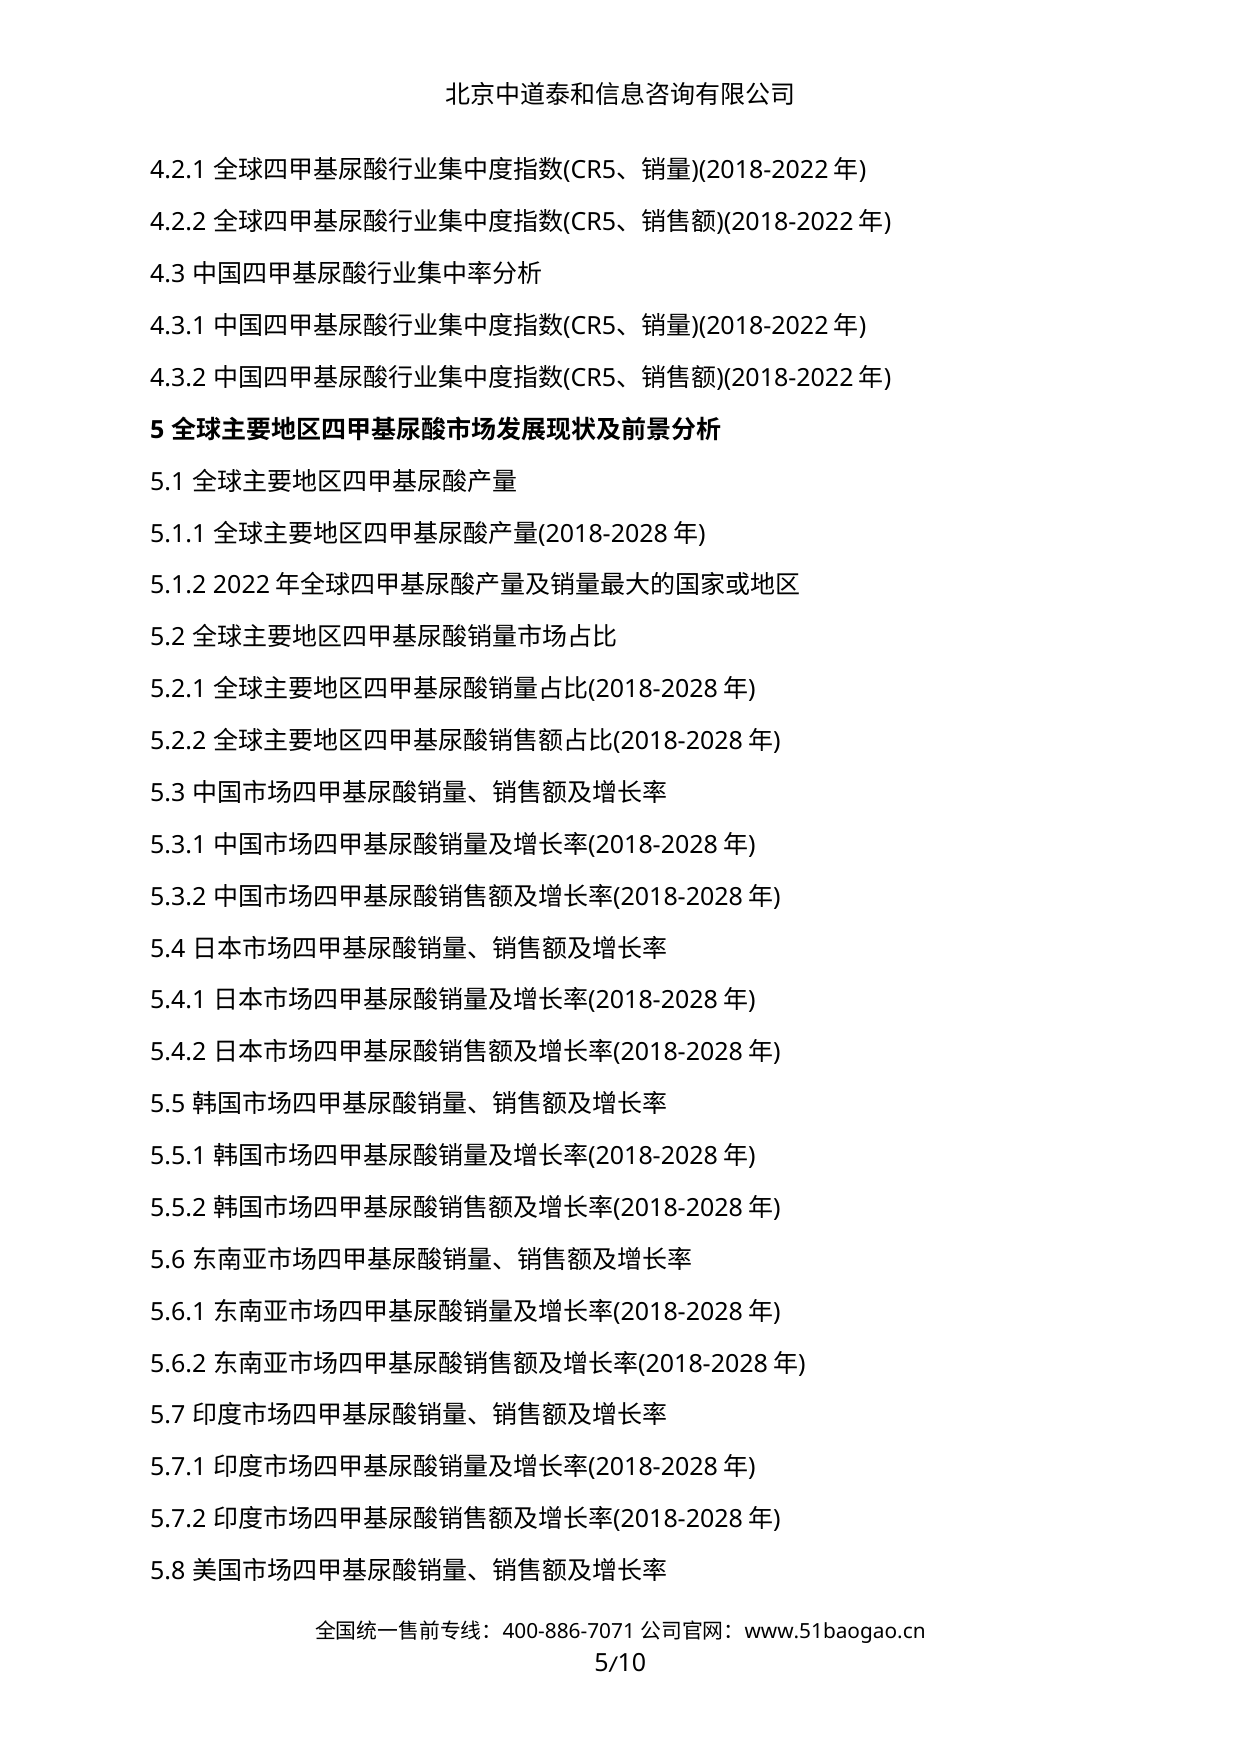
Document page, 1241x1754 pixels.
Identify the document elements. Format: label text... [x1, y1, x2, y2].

text 5.3.2 中国市场四甲基尿酸销售额及增长率(2018-2028年) [150, 876, 1090, 912]
text 5.7 印度市场四甲基尿酸销量、销售额及增长率 [150, 1395, 1090, 1431]
text 5 全球主要地区四甲基尿酸市场发展现状及前景分析 [150, 409, 1090, 446]
text 5.4.1 日本市场四甲基尿酸销量及增长率(2018-2028年) [150, 980, 1090, 1016]
text 4.3.2 中国四甲基尿酸行业集中度指数(CR5、销售额)(2018-2022年) [150, 357, 1090, 394]
text 5.5.1 韩国市场四甲基尿酸销量及增长率(2018-2028年) [150, 1136, 1090, 1172]
text 5.2.2 全球主要地区四甲基尿酸销售额占比(2018-2028年) [150, 721, 1090, 757]
text 5.6.2 东南亚市场四甲基尿酸销售额及增长率(2018-2028年) [150, 1343, 1090, 1379]
text 5.5.2 韩国市场四甲基尿酸销售额及增长率(2018-2028年) [150, 1187, 1090, 1224]
text 5.4 日本市场四甲基尿酸销量、销售额及增长率 [150, 928, 1090, 964]
text 5.1.2 2022年全球四甲基尿酸产量及销量最大的国家或地区 [150, 565, 1090, 601]
text 4.2.2 全球四甲基尿酸行业集中度指数(CR5、销售额)(2018-2022年) [150, 202, 1090, 238]
text 5.4.2 日本市场四甲基尿酸销售额及增长率(2018-2028年) [150, 1032, 1090, 1068]
text 5.6.1 东南亚市场四甲基尿酸销量及增长率(2018-2028年) [150, 1291, 1090, 1327]
text 4.3 中国四甲基尿酸行业集中率分析 [150, 254, 1090, 290]
text 5.1 全球主要地区四甲基尿酸产量 [150, 461, 1090, 497]
text 5.5 韩国市场四甲基尿酸销量、销售额及增长率 [150, 1084, 1090, 1120]
text 5.7.1 印度市场四甲基尿酸销量及增长率(2018-2028年) [150, 1447, 1090, 1483]
text 5.2.1 全球主要地区四甲基尿酸销量占比(2018-2028年) [150, 669, 1090, 705]
text 4.3.1 中国四甲基尿酸行业集中度指数(CR5、销量)(2018-2022年) [150, 306, 1090, 342]
text 5.3.1 中国市场四甲基尿酸销量及增长率(2018-2028年) [150, 824, 1090, 861]
text 5.3 中国市场四甲基尿酸销量、销售额及增长率 [150, 772, 1090, 809]
text 5.2 全球主要地区四甲基尿酸销量市场占比 [150, 617, 1090, 653]
text 5.6 东南亚市场四甲基尿酸销量、销售额及增长率 [150, 1239, 1090, 1276]
text 5.7.2 印度市场四甲基尿酸销售额及增长率(2018-2028年) [150, 1499, 1090, 1535]
text 5.8 美国市场四甲基尿酸销量、销售额及增长率 [150, 1551, 1090, 1587]
text 4.2.1 全球四甲基尿酸行业集中度指数(CR5、销量)(2018-2022年) [150, 150, 1090, 186]
text 5.1.1 全球主要地区四甲基尿酸产量(2018-2028年) [150, 513, 1090, 549]
